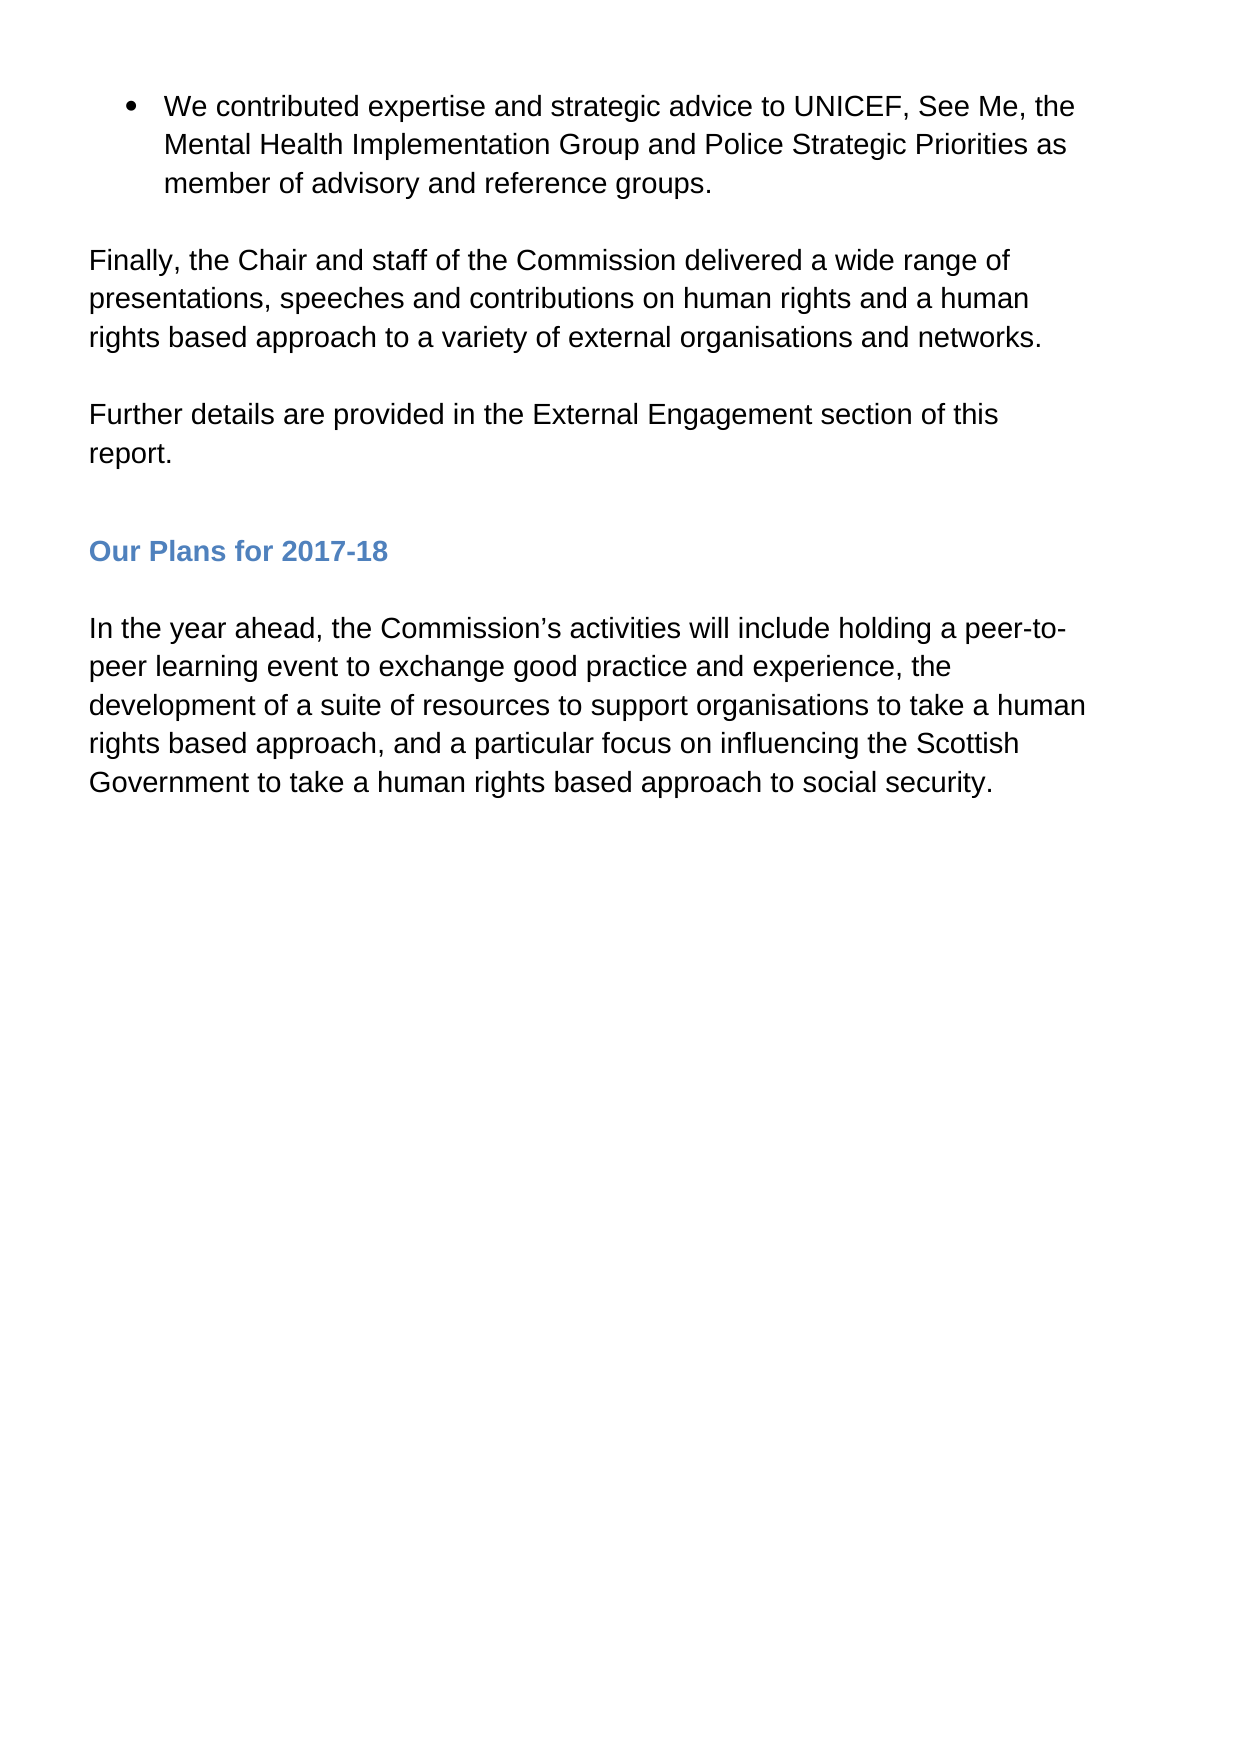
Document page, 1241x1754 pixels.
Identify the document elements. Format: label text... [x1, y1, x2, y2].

text In the year ahead, the Commission’s activities will include holding a peer-to-peer learning event to exchange good practice and experience, the development of a suite of resources to support organisations to take a human rights based approach, and a particular focus on influencing the Scottish Government to take a human rights based approach to social security. [89, 611, 1090, 798]
text Finally, the Chair and staff of the Commission delivered a wide range of presentations, speeches and contributions on human rights and a human rights based approach to a variety of external organisations and networks. [89, 243, 1090, 354]
subtitle Our Plans for 2017-18 [89, 534, 1090, 567]
text Further details are provided in the External Engagement section of this report. [89, 397, 1090, 469]
list We contributed expertise and strategic advice to UNICEF, See Me, the Mental Health Implementation Group and Police Strategic Priorities as member of advisory and reference groups. [126, 89, 1090, 199]
